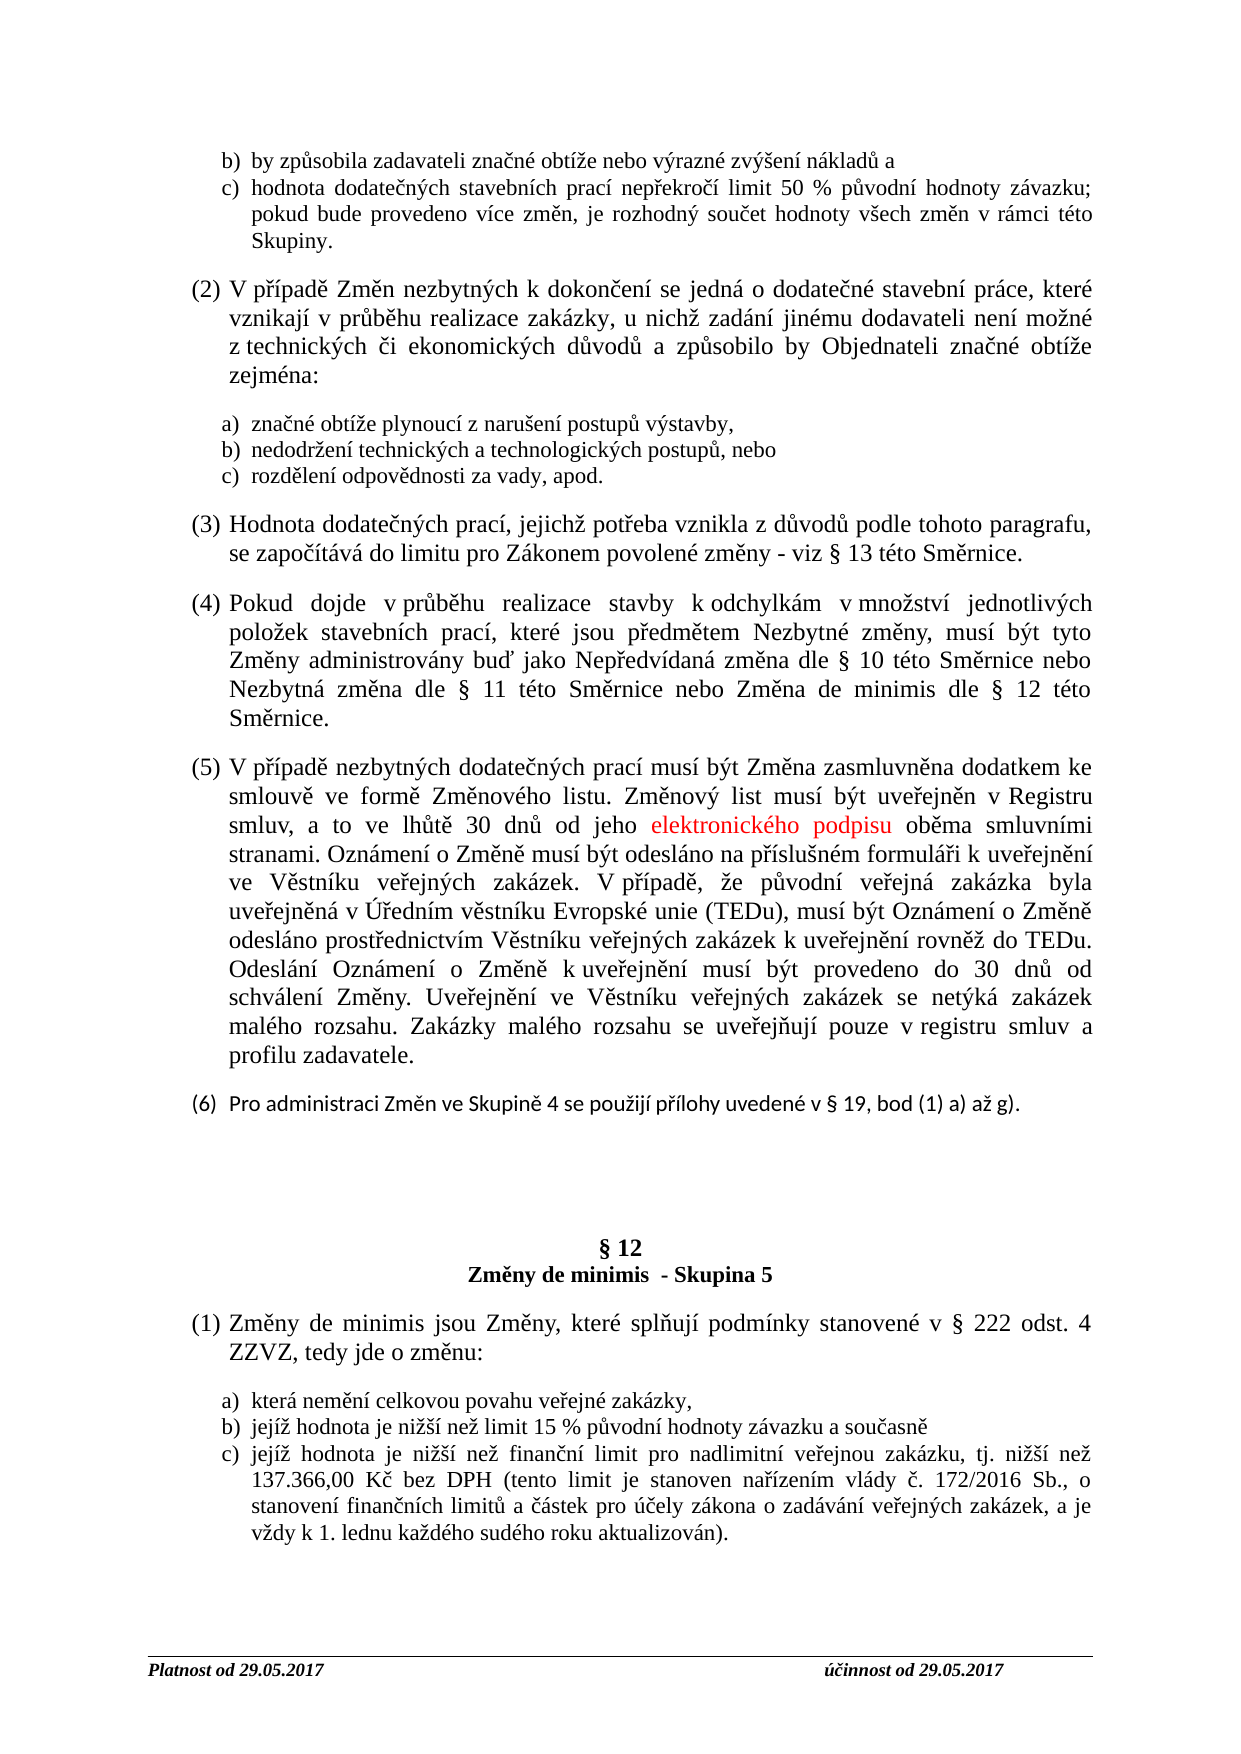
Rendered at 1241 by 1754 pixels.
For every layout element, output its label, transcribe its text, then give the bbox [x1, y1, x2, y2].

list jejíž hodnota je nižší než finanční limit pro nadlimitní veřejnou zakázku, tj. nižší než 137.366,00 Kč bez DPH (tento limit je stanoven nařízením vlády č. 172/2016 Sb., o stanovení finančních limitů a částek pro účely zákona o zadávání veřejných zakázek, a je vždy k 1. lednu každého sudého roku aktualizován). [221, 1439, 1093, 1545]
list jejíž hodnota je nižší než limit 15 % původní hodnoty závazku a současně [221, 1413, 1093, 1439]
list rozdělení odpovědnosti za vady, apod. [221, 462, 1093, 489]
list V případě Změn nezbytných k dokončení se jedná o dodatečné stavební práce, které vznikají v průběhu realizace zakázky, u nichž zadání jinému dodavateli není možné z technických či ekonomických důvodů a způsobilo by Objednateli značné obtíže zejména: [191, 274, 1093, 389]
text Změny de minimis - Skupina 5 [148, 1261, 1093, 1288]
list Pokud dojde v průběhu realizace stavby k odchylkám v množství jednotlivých položek stavebních prací, které jsou předmětem Nezbytné změny, musí být tyto Změny administrovány buď jako Nepředvídaná změna dle § 10 této Směrnice nebo Nezbytná změna dle § 11 této Směrnice nebo Změna de minimis dle § 12 této Směrnice. [191, 588, 1093, 732]
list Pro administraci Změn ve Skupině 4 se použijí přílohy uvedené v § 19, bod (1) a) až g). [191, 1089, 1093, 1118]
list hodnota dodatečných stavebních prací nepřekročí limit 50 % původní hodnoty závazku; pokud bude provedeno více změn, je rozhodný součet hodnoty všech změn v rámci této Skupiny. [221, 174, 1093, 253]
list značné obtíže plynoucí z narušení postupů výstavby, [221, 410, 1093, 436]
list Změny de minimis jsou Změny, které splňují podmínky stanovené v § 222 odst. 4 ZZVZ, tedy jde o změnu: [191, 1308, 1093, 1366]
list která nemění celkovou povahu veřejné zakázky, [221, 1387, 1093, 1413]
list V případě nezbytných dodatečných prací musí být Změna zasmluvněna dodatkem ke smlouvě ve formě Změnového listu. Změnový list musí být uveřejněn v Registru smluv, a to ve lhůtě 30 dnů od jeho elektronického podpisu oběma smluvními stranami. Oznámení o Změně musí být odesláno na příslušném formuláři k uveřejnění ve Věstníku veřejných zakázek. V případě, že původní veřejná zakázka byla uveřejněná v Úředním věstníku Evropské unie (TEDu), musí být Oznámení o Změně odesláno prostřednictvím Věstníku veřejných zakázek k uveřejnění rovněž do TEDu. Odeslání Oznámení o Změně k uveřejnění musí být provedeno do 30 dnů od schválení Změny. Uveřejnění ve Věstníku veřejných zakázek se netýká zakázek malého rozsahu. Zakázky malého rozsahu se uveřejňují pouze v registru smluv a profilu zadavatele. [191, 752, 1093, 1069]
list Hodnota dodatečných prací, jejichž potřeba vznikla z důvodů podle tohoto paragrafu, se započítává do limitu pro Zákonem povolené změny - viz § 13 této Směrnice. [191, 509, 1093, 567]
list nedodržení technických a technologických postupů, nebo [221, 436, 1093, 462]
list by způsobila zadavateli značné obtíže nebo výrazné zvýšení nákladů a [221, 148, 1093, 174]
text § 12 [148, 1233, 1093, 1261]
